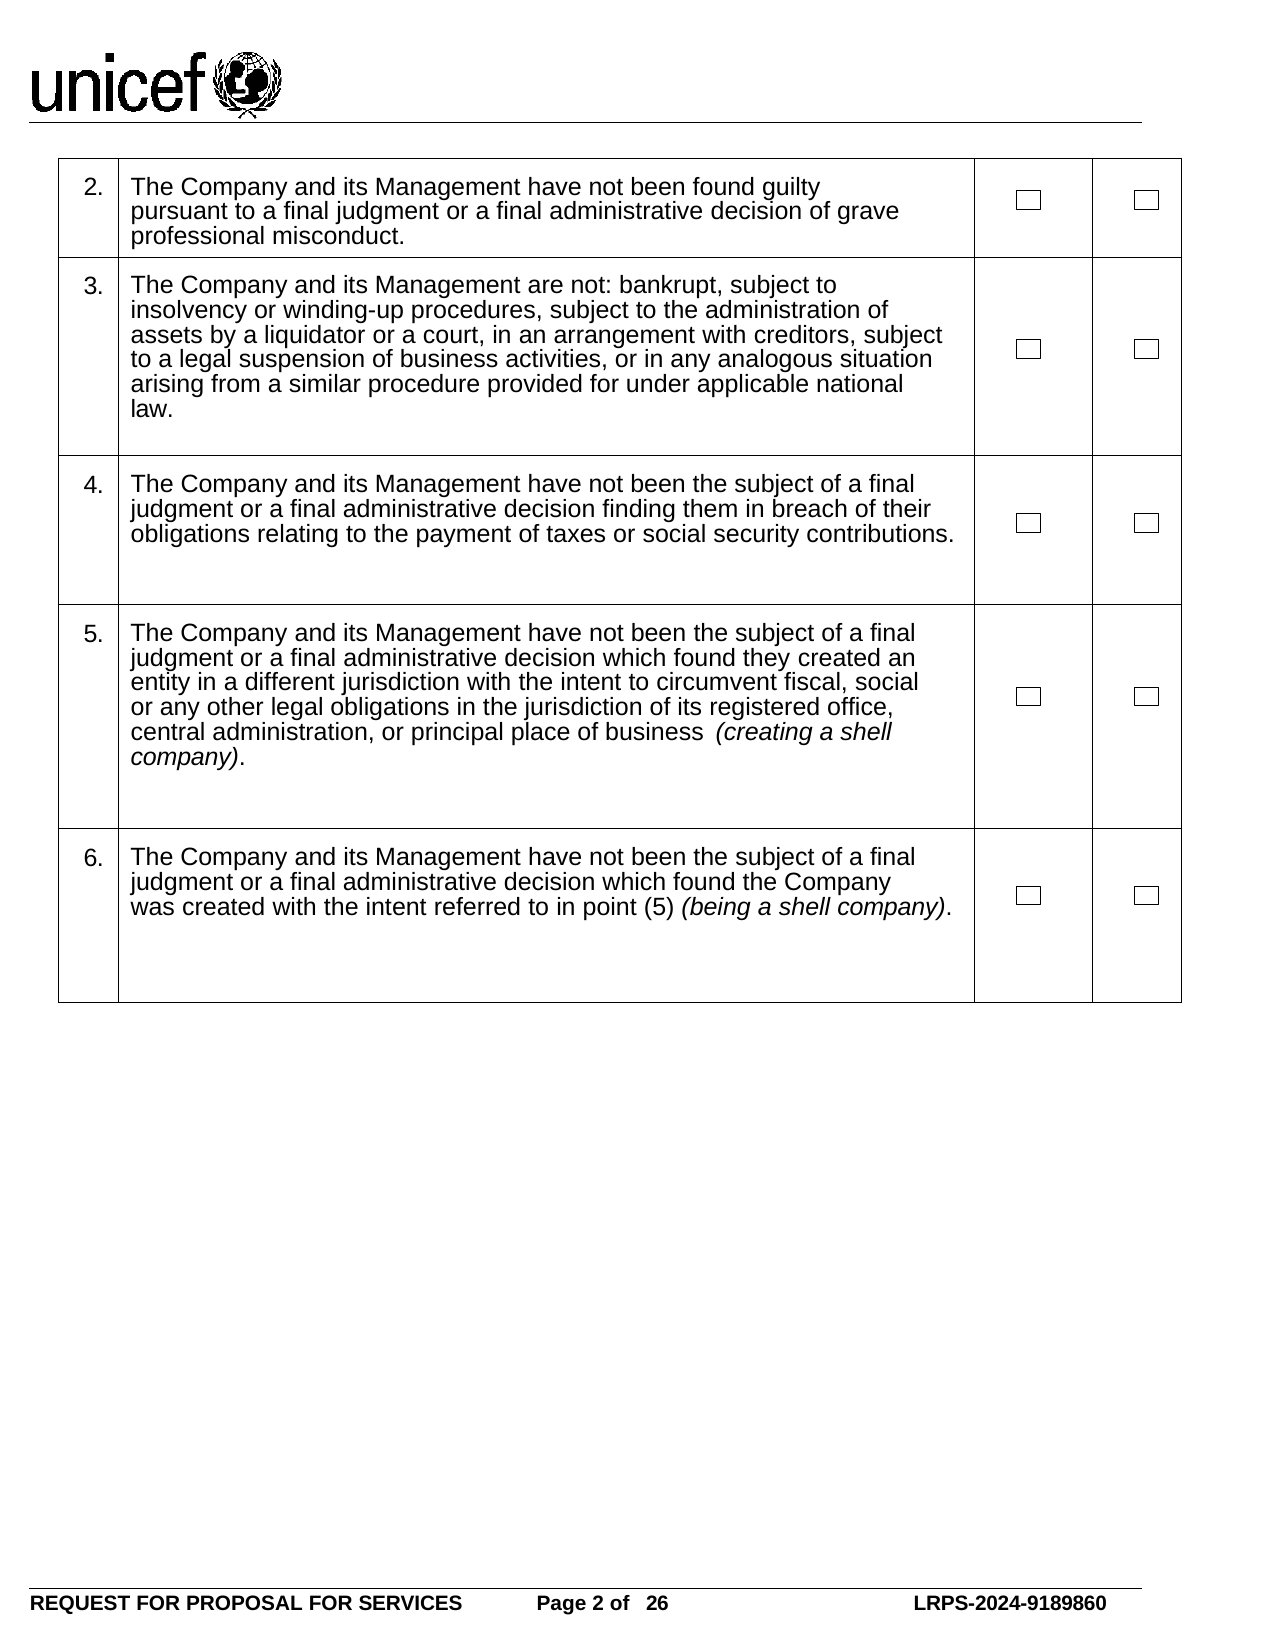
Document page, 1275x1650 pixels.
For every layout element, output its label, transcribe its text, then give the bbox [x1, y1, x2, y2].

table_cell The Company and its Management have not been the subject of a final judgment or a final administrative decision finding them in breach of their obligations relating to the payment of taxes or social security contributions. [119, 456, 974, 604]
table_cell [1093, 605, 1181, 828]
table_header The Company and its Management have not been found guilty pursuant to a final judgment or a final administrative decision of grave professional misconduct. [119, 159, 974, 257]
table_cell The Company and its Management have not been the subject of a final judgment or a final administrative decision which found they created an entity in a different jurisdiction with the intent to circumvent fiscal, social or any other legal obligations in the jurisdiction of its registered office, central administration, or principal place of business (creating a shell company). [119, 605, 974, 828]
table_cell [1093, 456, 1181, 604]
table_cell [975, 605, 1092, 828]
picture [29, 48, 282, 122]
table_cell 6. [59, 829, 118, 1002]
table_cell [975, 829, 1092, 1002]
table_header 2. [59, 159, 118, 257]
table_header [1093, 159, 1181, 257]
table_cell The Company and its Management have not been the subject of a final judgment or a final administrative decision which found the Company was created with the intent referred to in point (5) (being a shell company). [119, 829, 974, 1002]
table_cell The Company and its Management are not: bankrupt, subject to insolvency or winding-up procedures, subject to the administration of assets by a liquidator or a court, in an arrangement with creditors, subject to a legal suspension of business activities, or in any analogous situation arising from a similar procedure provided for under applicable national law. [119, 258, 974, 455]
table_cell [1093, 829, 1181, 1002]
table_cell 4. [59, 456, 118, 604]
table_cell 5. [59, 605, 118, 828]
table_cell [975, 258, 1092, 455]
table_cell [1093, 258, 1181, 455]
table_cell [975, 456, 1092, 604]
table_cell 3. [59, 258, 118, 455]
table_header [975, 159, 1092, 257]
